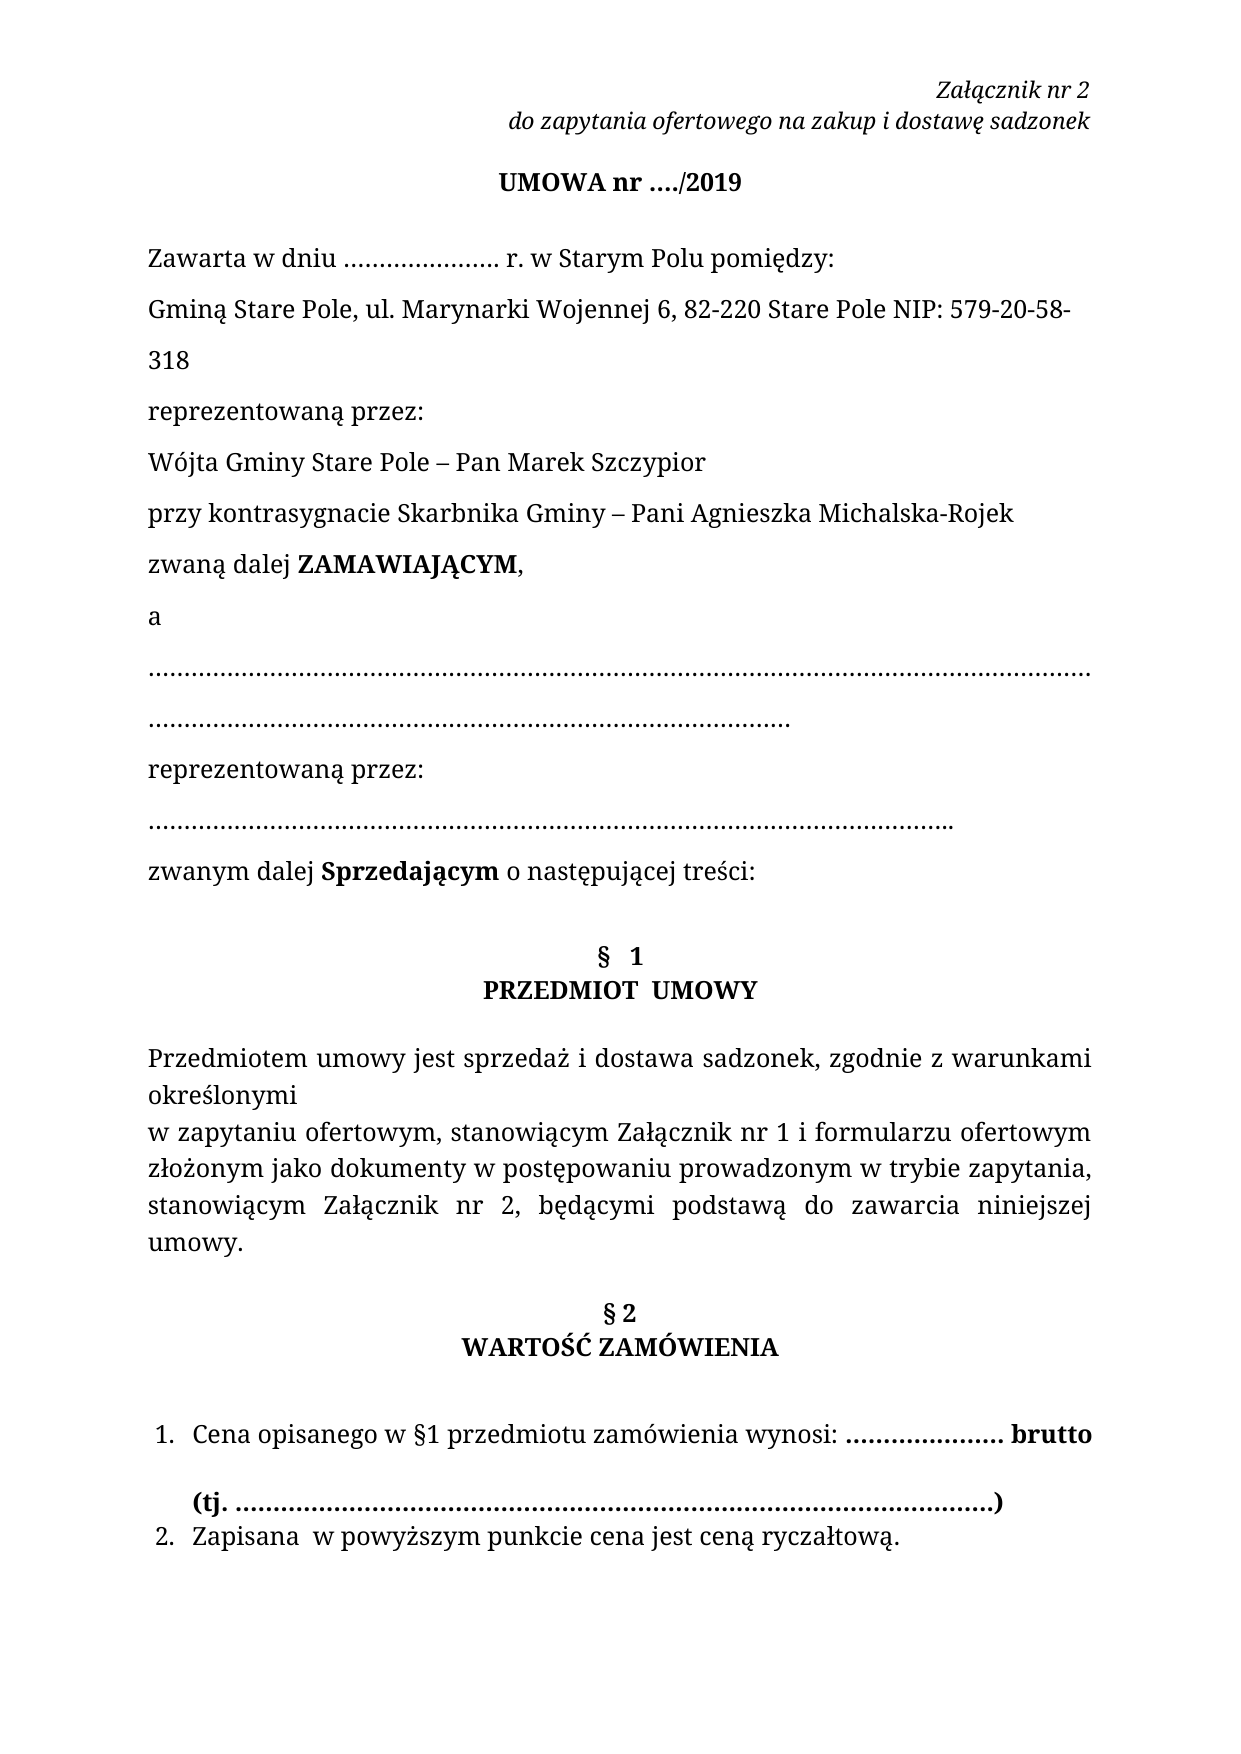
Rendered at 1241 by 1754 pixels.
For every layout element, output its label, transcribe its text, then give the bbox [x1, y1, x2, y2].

text ………………………………………………………………………………………………….. [148, 802, 1093, 836]
text zwaną dalej ZAMAWIAJĄCYM, [148, 547, 1093, 581]
text Gminą Stare Pole, ul. Marynarki Wojennej 6, 82-220 Stare Pole NIP: 579-20-58-318 [148, 292, 1093, 377]
text PRZEDMIOT UMOWY [148, 972, 1093, 1007]
text Zawarta w dniu …………………. r. w Starym Polu pomiędzy: [148, 241, 1093, 275]
text reprezentowaną przez: [148, 394, 1093, 428]
text a [148, 598, 1093, 632]
list Cena opisanego w §1 przedmiotu zamówienia wynosi: ………………… brutto (tj. ……………………………………………………………………………………….) [154, 1417, 1093, 1519]
text § 2 [146, 1295, 1093, 1329]
text …………………………………………………………………………………………………………………………………………………………………………………………………… [148, 649, 1093, 734]
text zwanym dalej Sprzedającym o następującej treści: [148, 853, 1093, 887]
text Przedmiotem umowy jest sprzedaż i dostawa sadzonek, zgodnie z warunkami określonymi w zapytaniu ofertowym, stanowiącym Załącznik nr 1 i formularzu ofertowym złożonym jako dokumenty w postępowaniu prowadzonym w trybie zapytania, stanowiącym Załącznik nr 2, będącymi podstawą do zawarcia niniejszej umowy. [148, 1041, 1093, 1258]
text przy kontrasygnacie Skarbnika Gminy – Pani Agnieszka Michalska-Rojek [148, 496, 1093, 530]
text Wójta Gminy Stare Pole – Pan Marek Szczypior [148, 445, 1093, 479]
text § 1 [148, 938, 1093, 972]
text reprezentowaną przez: [148, 751, 1093, 785]
subtitle WARTOŚĆ ZAMÓWIENIA [148, 1329, 1093, 1363]
list Zapisana w powyższym punkcie cena jest ceną ryczałtową. [154, 1519, 1093, 1553]
text UMOWA nr …./2019 [148, 164, 1093, 198]
